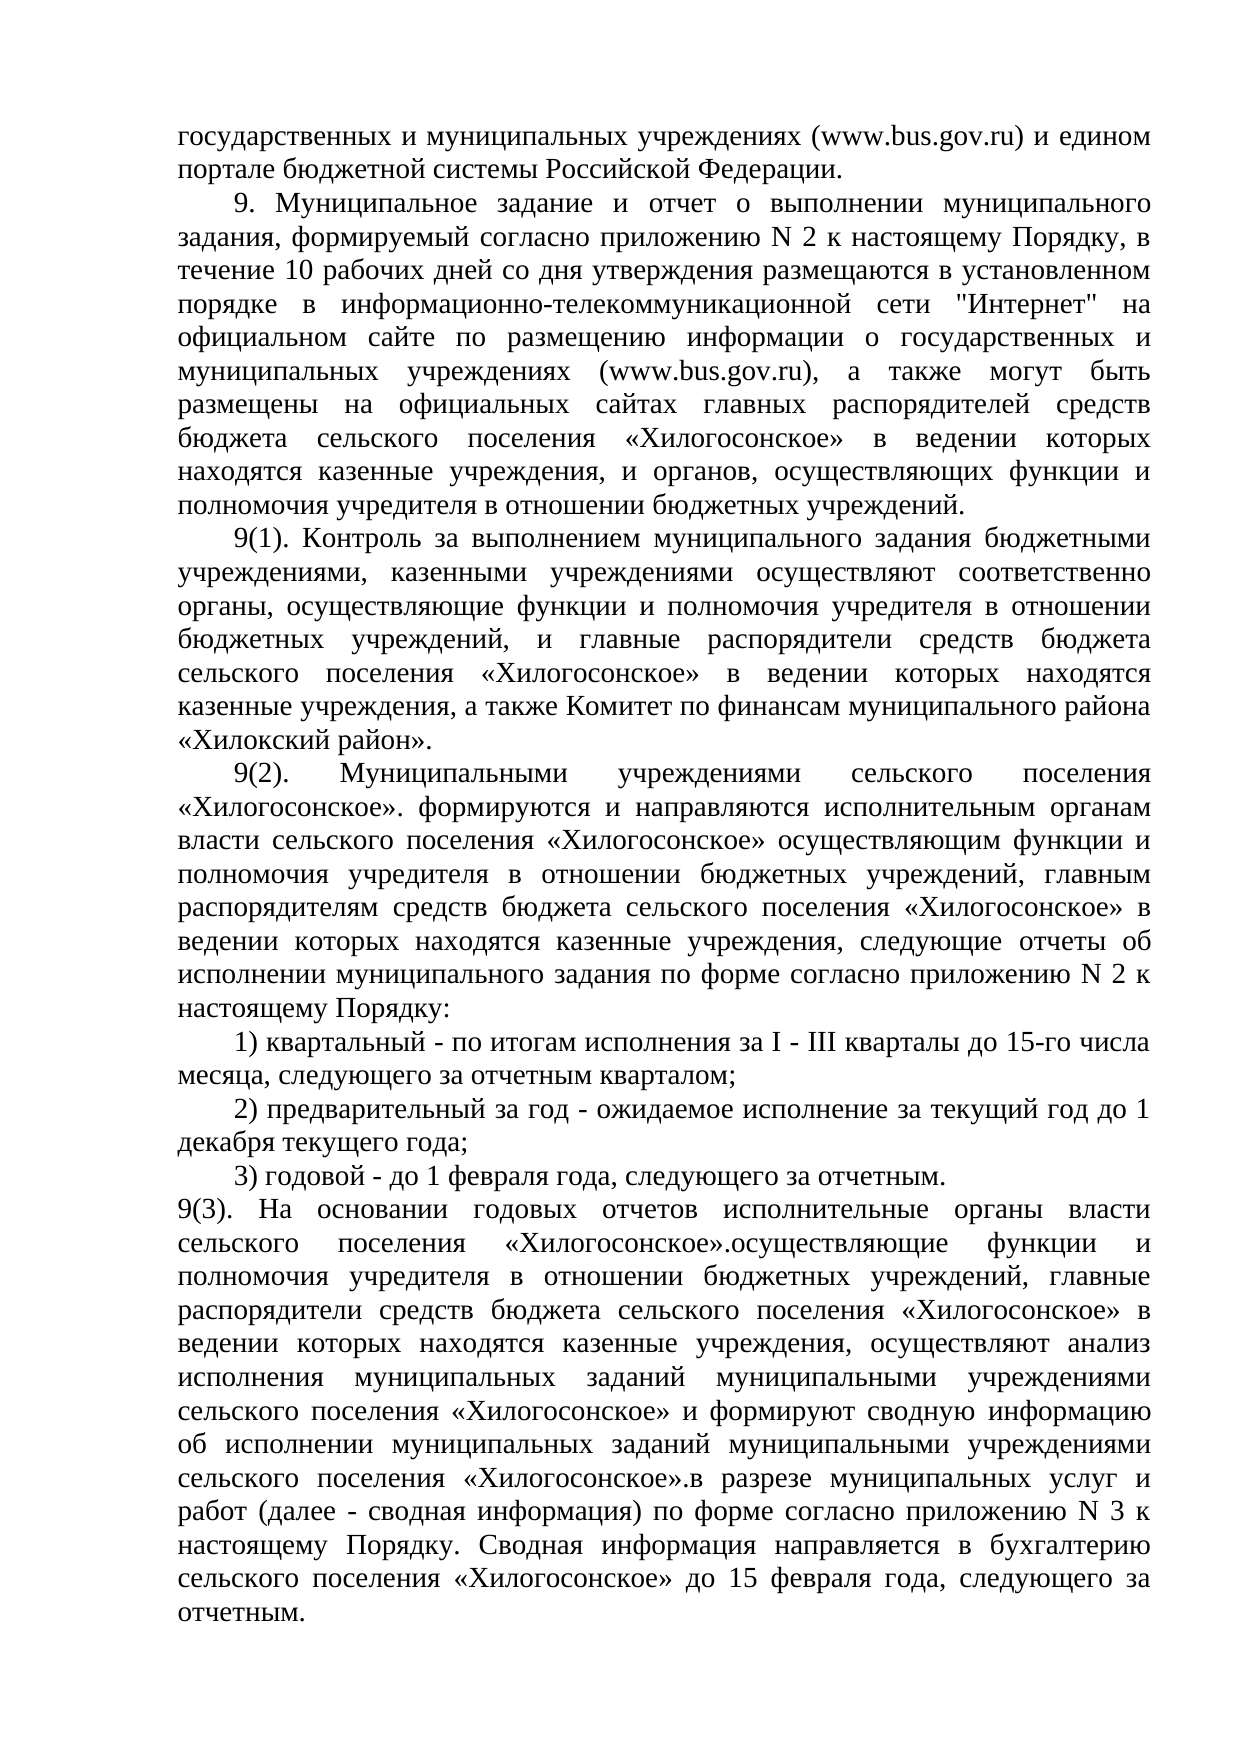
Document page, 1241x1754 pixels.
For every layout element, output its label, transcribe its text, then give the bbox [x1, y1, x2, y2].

text 3) годовой - до 1 февраля года, следующего за отчетным. [177, 1158, 1152, 1191]
text 9. Муниципальное задание и отчет о выполнении муниципального задания, формируемый согласно приложению N 2 к настоящему Порядку, в течение 10 рабочих дней со дня утверждения размещаются в установленном порядке в информационно-телекоммуникационной сети "Интернет" на официальном сайте по размещению информации о государственных и муниципальных учреждениях (www.bus.gov.ru), а также могут быть размещены на официальных сайтах главных распорядителей средств бюджета сельского поселения «Хилогосонское» в ведении которых находятся казенные учреждения, и органов, осуществляющих функции и полномочия учредителя в отношении бюджетных учреждений. [177, 185, 1152, 521]
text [177, 118, 1152, 185]
text 9(2). Муниципальными учреждениями сельского поселения «Хилогосонское». формируются и направляются исполнительным органам власти сельского поселения «Хилогосонское» осуществляющим функции и полномочия учредителя в отношении бюджетных учреждений, главным распорядителям средств бюджета сельского поселения «Хилогосонское» в ведении которых находятся казенные учреждения, следующие отчеты об исполнении муниципального задания по форме согласно приложению N 2 к настоящему Порядку: [177, 755, 1152, 1024]
text 9(3). На основании годовых отчетов исполнительные органы власти сельского поселения «Хилогосонское».осуществляющие функции и полномочия учредителя в отношении бюджетных учреждений, главные распорядители средств бюджета сельского поселения «Хилогосонское» в ведении которых находятся казенные учреждения, осуществляют анализ исполнения муниципальных заданий муниципальными учреждениями сельского поселения «Хилогосонское» и формируют сводную информацию об исполнении муниципальных заданий муниципальными учреждениями сельского поселения «Хилогосонское».в разрезе муниципальных услуг и работ (далее - сводная информация) по форме согласно приложению N 3 к настоящему Порядку. Сводная информация направляется в бухгалтерию сельского поселения «Хилогосонское» до 15 февраля года, следующего за отчетным. [177, 1191, 1152, 1627]
text 2) предварительный за год - ожидаемое исполнение за текущий год до 1 декабря текущего года; [177, 1091, 1152, 1158]
text 1) квартальный - по итогам исполнения за I - III кварталы до 15-го числа месяца, следующего за отчетным кварталом; [177, 1024, 1152, 1091]
text 9(1). Контроль за выполнением муниципального задания бюджетными учреждениями, казенными учреждениями осуществляют соответственно органы, осуществляющие функции и полномочия учредителя в отношении бюджетных учреждений, и главные распорядители средств бюджета сельского поселения «Хилогосонское» в ведении которых находятся казенные учреждения, а также Комитет по финансам муниципального района «Хилокский район». [177, 521, 1152, 755]
